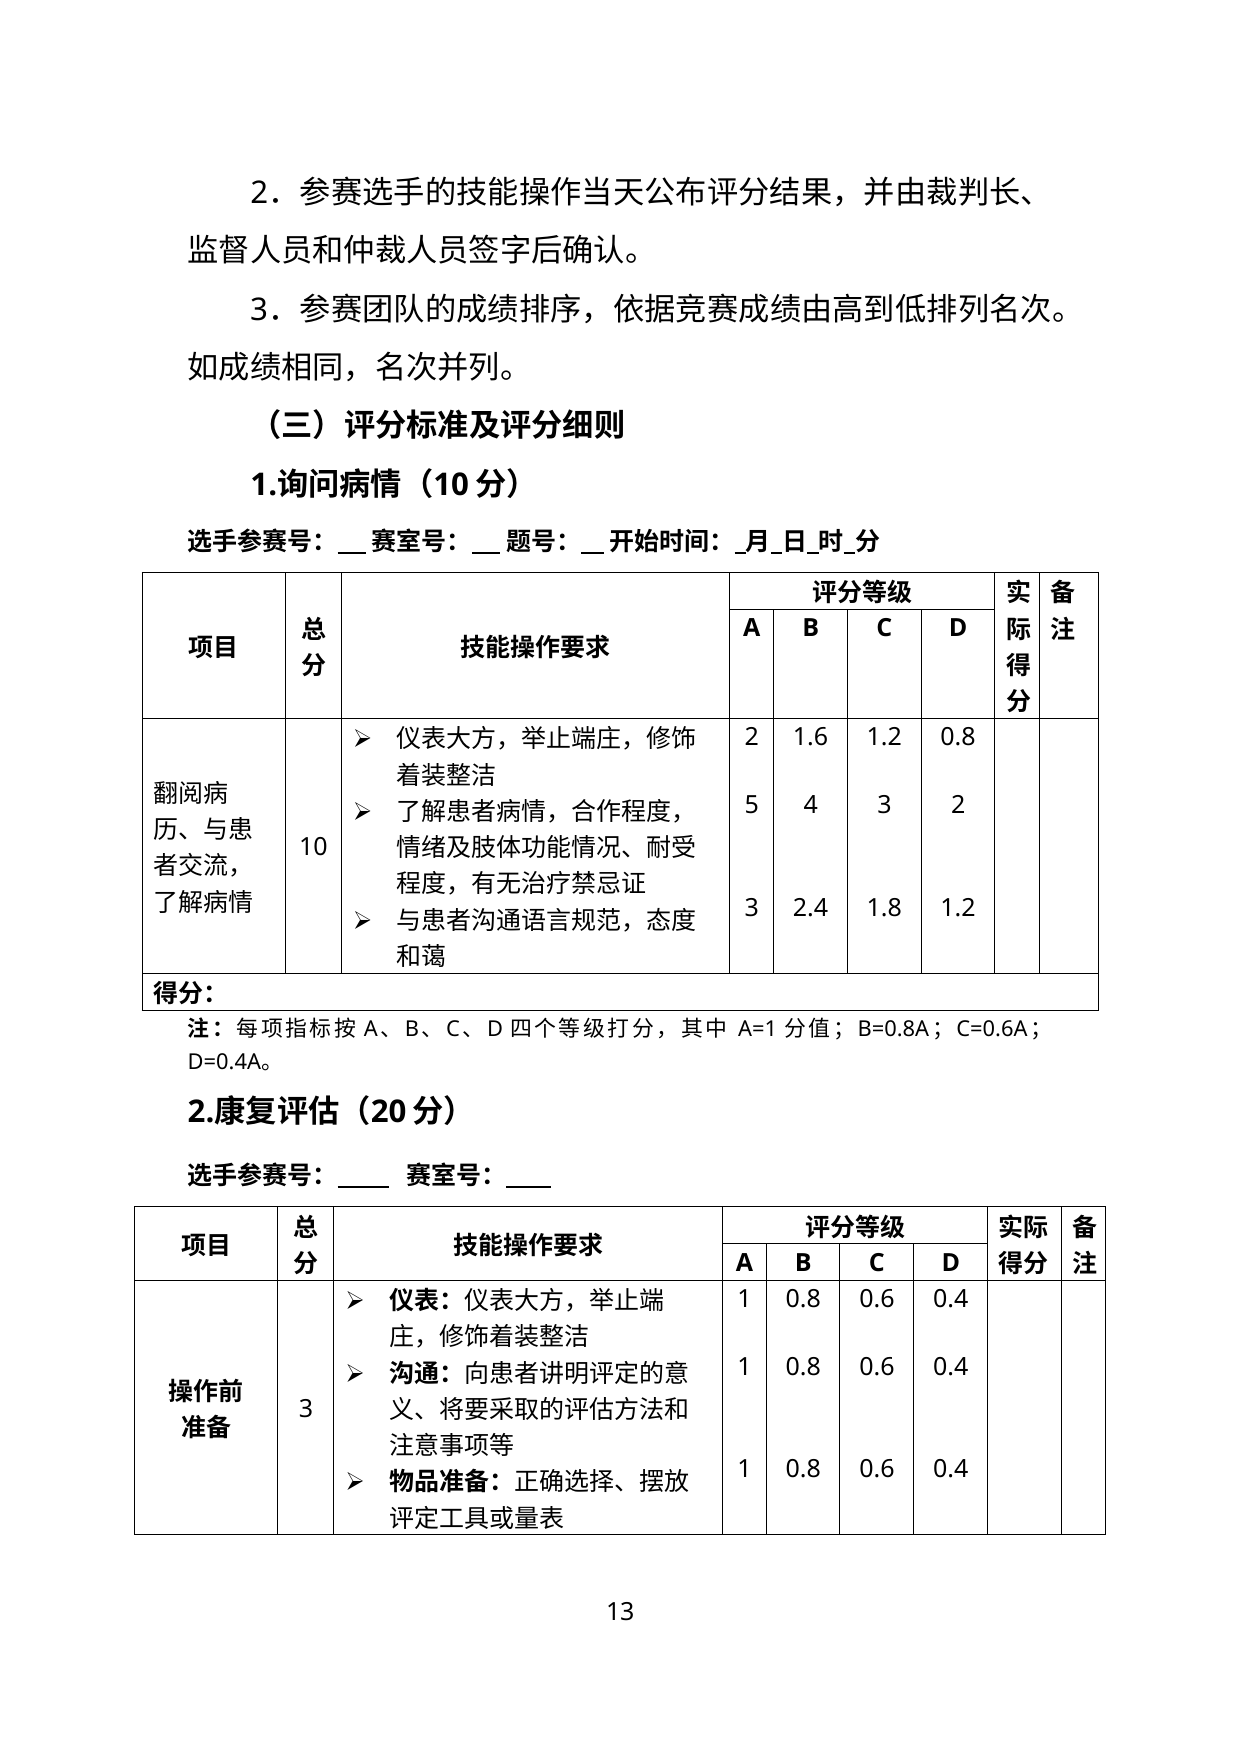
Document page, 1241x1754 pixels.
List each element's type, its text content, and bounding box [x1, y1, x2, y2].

table_cell [1040, 719, 1098, 973]
table_header 总分 [278, 1207, 333, 1279]
table_cell 翻阅病历、与患者交流，了解病情 [143, 719, 285, 973]
table_cell B [774, 610, 847, 718]
table_header 备注 [1040, 573, 1098, 718]
table_header 项目 [135, 1207, 277, 1279]
text （三）评分标准及评分细则 [187, 390, 1053, 448]
table_cell D [914, 1244, 987, 1279]
table_header 评分等级 [730, 573, 994, 609]
table_cell B [767, 1244, 839, 1279]
table_cell 0.6 0.6 0.6 [840, 1281, 913, 1534]
table_header 备注 [1062, 1207, 1105, 1279]
table_cell 0.8 0.8 0.8 [767, 1281, 839, 1534]
text 选手参赛号： 赛室号： [187, 1141, 1053, 1206]
table_header 实际得分 [995, 573, 1039, 718]
text 选手参赛号： 赛室号： 题号： 开始时间： 月 日 时 分 [187, 507, 1053, 572]
table_header 技能操作要求 [342, 573, 729, 718]
table_cell 10 [286, 719, 341, 973]
table_cell 得分： [143, 974, 1098, 1010]
table_cell 3 [278, 1281, 333, 1534]
table_cell 操作前 准备 [135, 1281, 277, 1534]
table_cell 1.2 3 1.8 [848, 719, 921, 973]
table_header 技能操作要求 [334, 1207, 722, 1279]
text 2.康复评估（20分） [187, 1076, 1053, 1141]
table_cell A [730, 610, 773, 718]
table_header 评分等级 [723, 1207, 987, 1243]
table_header 总分 [286, 573, 341, 718]
table_cell C [848, 610, 921, 718]
table_cell 1 1 1 [723, 1281, 766, 1534]
table_cell 1.6 4 2.4 [774, 719, 847, 973]
table_cell D [922, 610, 994, 718]
table_header 项目 [143, 573, 285, 718]
table_cell [995, 719, 1039, 973]
table_cell 0.8 2 1.2 [922, 719, 994, 973]
table_cell 仪表：仪表大方，举止端庄，修饰着装整洁 沟通：向患者讲明评定的意义、将要采取的评估方法和注意事项等 物品准备：正确选择、摆放评定工具或量表 [334, 1281, 722, 1534]
text 1.询问病情（10分） [187, 448, 1053, 507]
text 3．参赛团队的成绩排序，依据竞赛成绩由高到低排列名次。如成绩相同，名次并列。 [187, 273, 1053, 390]
table_cell A [723, 1244, 766, 1279]
table_cell 2 5 3 [730, 719, 773, 973]
text 2．参赛选手的技能操作当天公布评分结果，并由裁判长、监督人员和仲裁人员签字后确认。 [187, 157, 1053, 273]
table_cell 仪表大方，举止端庄，修饰着装整洁 了解患者病情，合作程度，情绪及肢体功能情况、耐受程度，有无治疗禁忌证 与患者沟通语言规范，态度和蔼 [342, 719, 729, 973]
table_cell [1062, 1281, 1105, 1534]
table_cell [988, 1281, 1061, 1534]
table_cell C [840, 1244, 913, 1279]
table_cell 0.4 0.4 0.4 [914, 1281, 987, 1534]
table_header 实际得分 [988, 1207, 1061, 1279]
text 注：每项指标按A、B、C、D四个等级打分，其中 A=1分值；B=0.8A；C=0.6A；D=0.4A。 [187, 1011, 1053, 1076]
